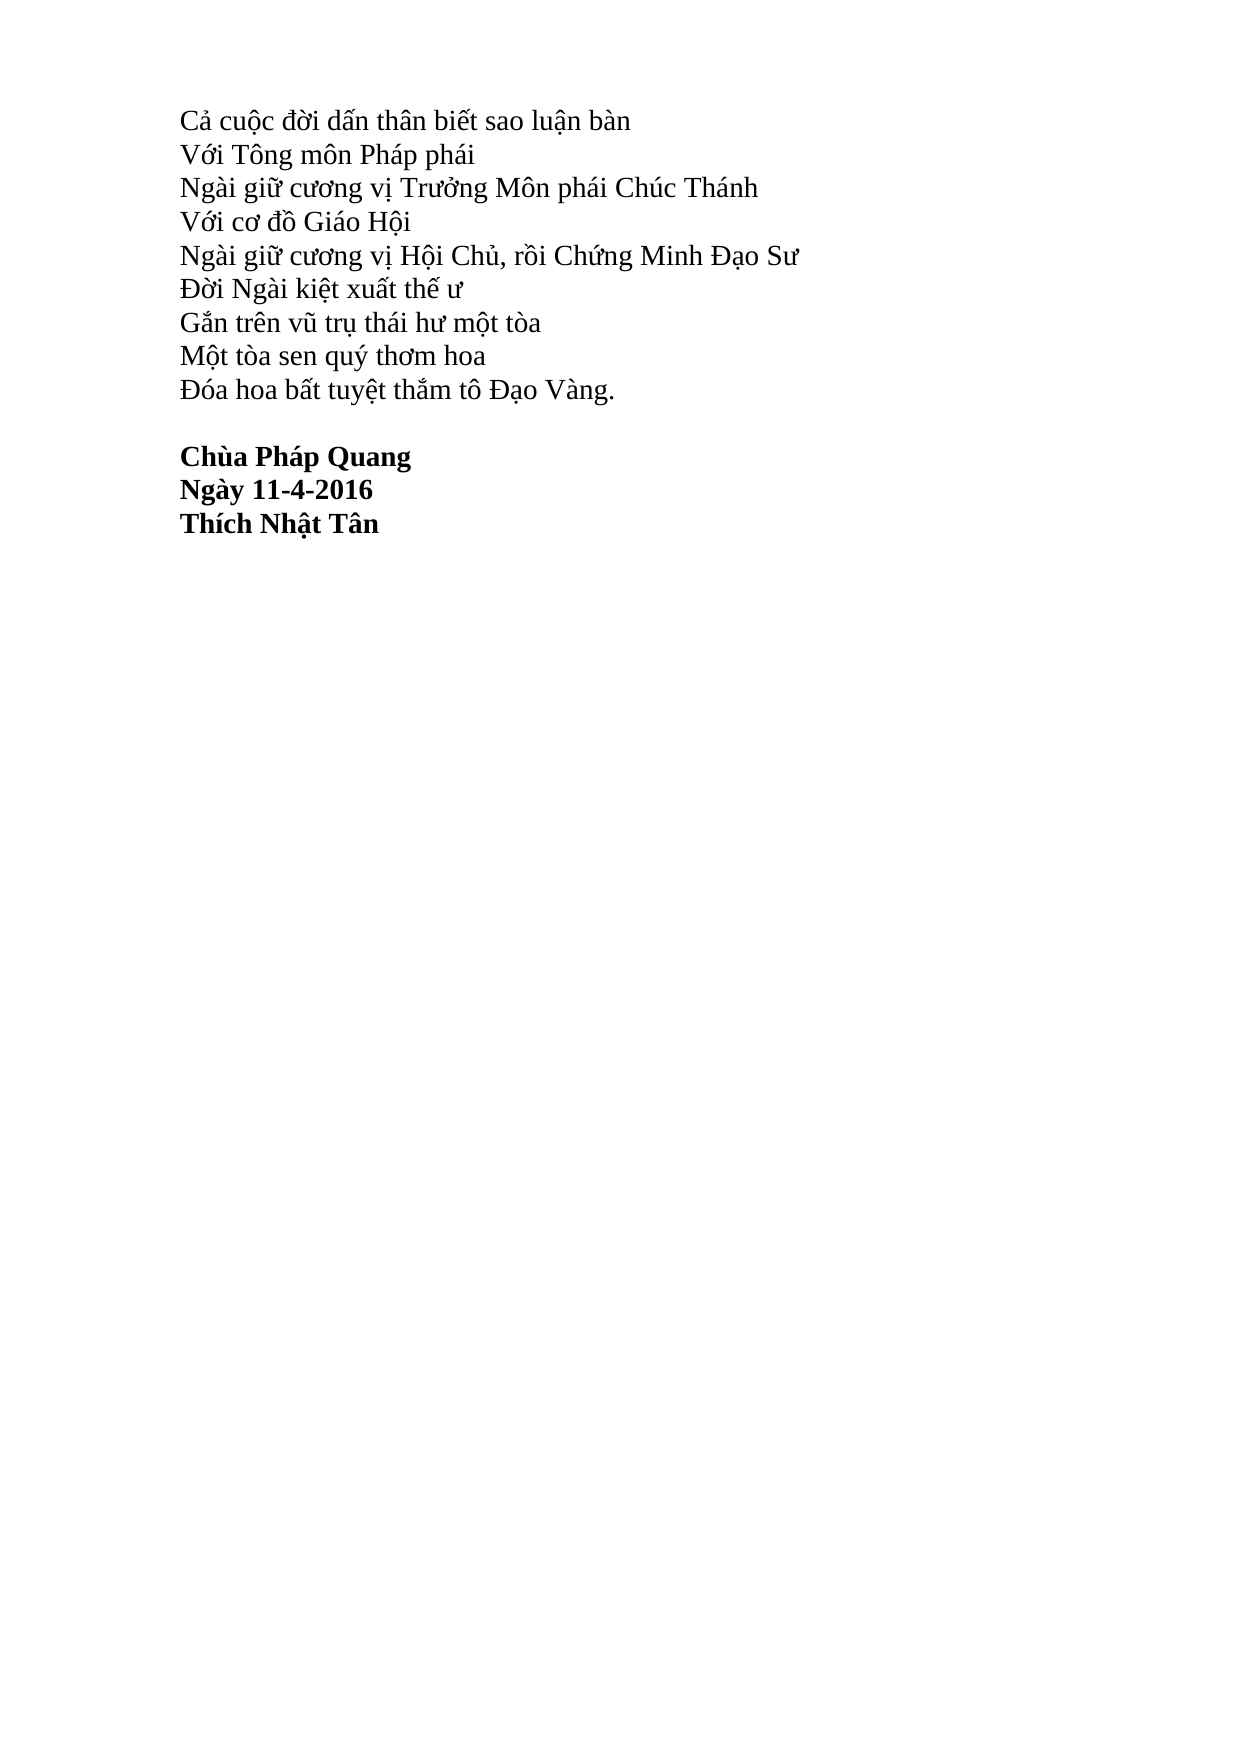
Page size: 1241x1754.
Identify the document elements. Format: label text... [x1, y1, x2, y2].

text Một tòa sen quý thơm hoa [179, 338, 1046, 372]
text Với cơ đồ Giáo Hội [179, 204, 1046, 238]
text Cả cuộc đời dấn thân biết sao luận bàn [179, 103, 1046, 137]
text Gắn trên vũ trụ thái hư một tòa [179, 305, 1046, 338]
text Chùa Pháp Quang [179, 439, 1046, 472]
text Thích Nhật Tân [179, 506, 1046, 539]
text Ngài giữ cương vị Trưởng Môn phái Chúc Thánh [179, 171, 1046, 204]
text Đóa hoa bất tuyệt thắm tô Đạo Vàng. [179, 372, 1046, 405]
text Ngài giữ cương vị Hội Chủ, rồi Chứng Minh Đạo Sư [179, 238, 1046, 271]
text Đời Ngài kiệt xuất thế ư [179, 271, 1046, 305]
text Với Tông môn Pháp phái [179, 137, 1046, 171]
text Ngày 11-4-2016 [179, 472, 1046, 506]
